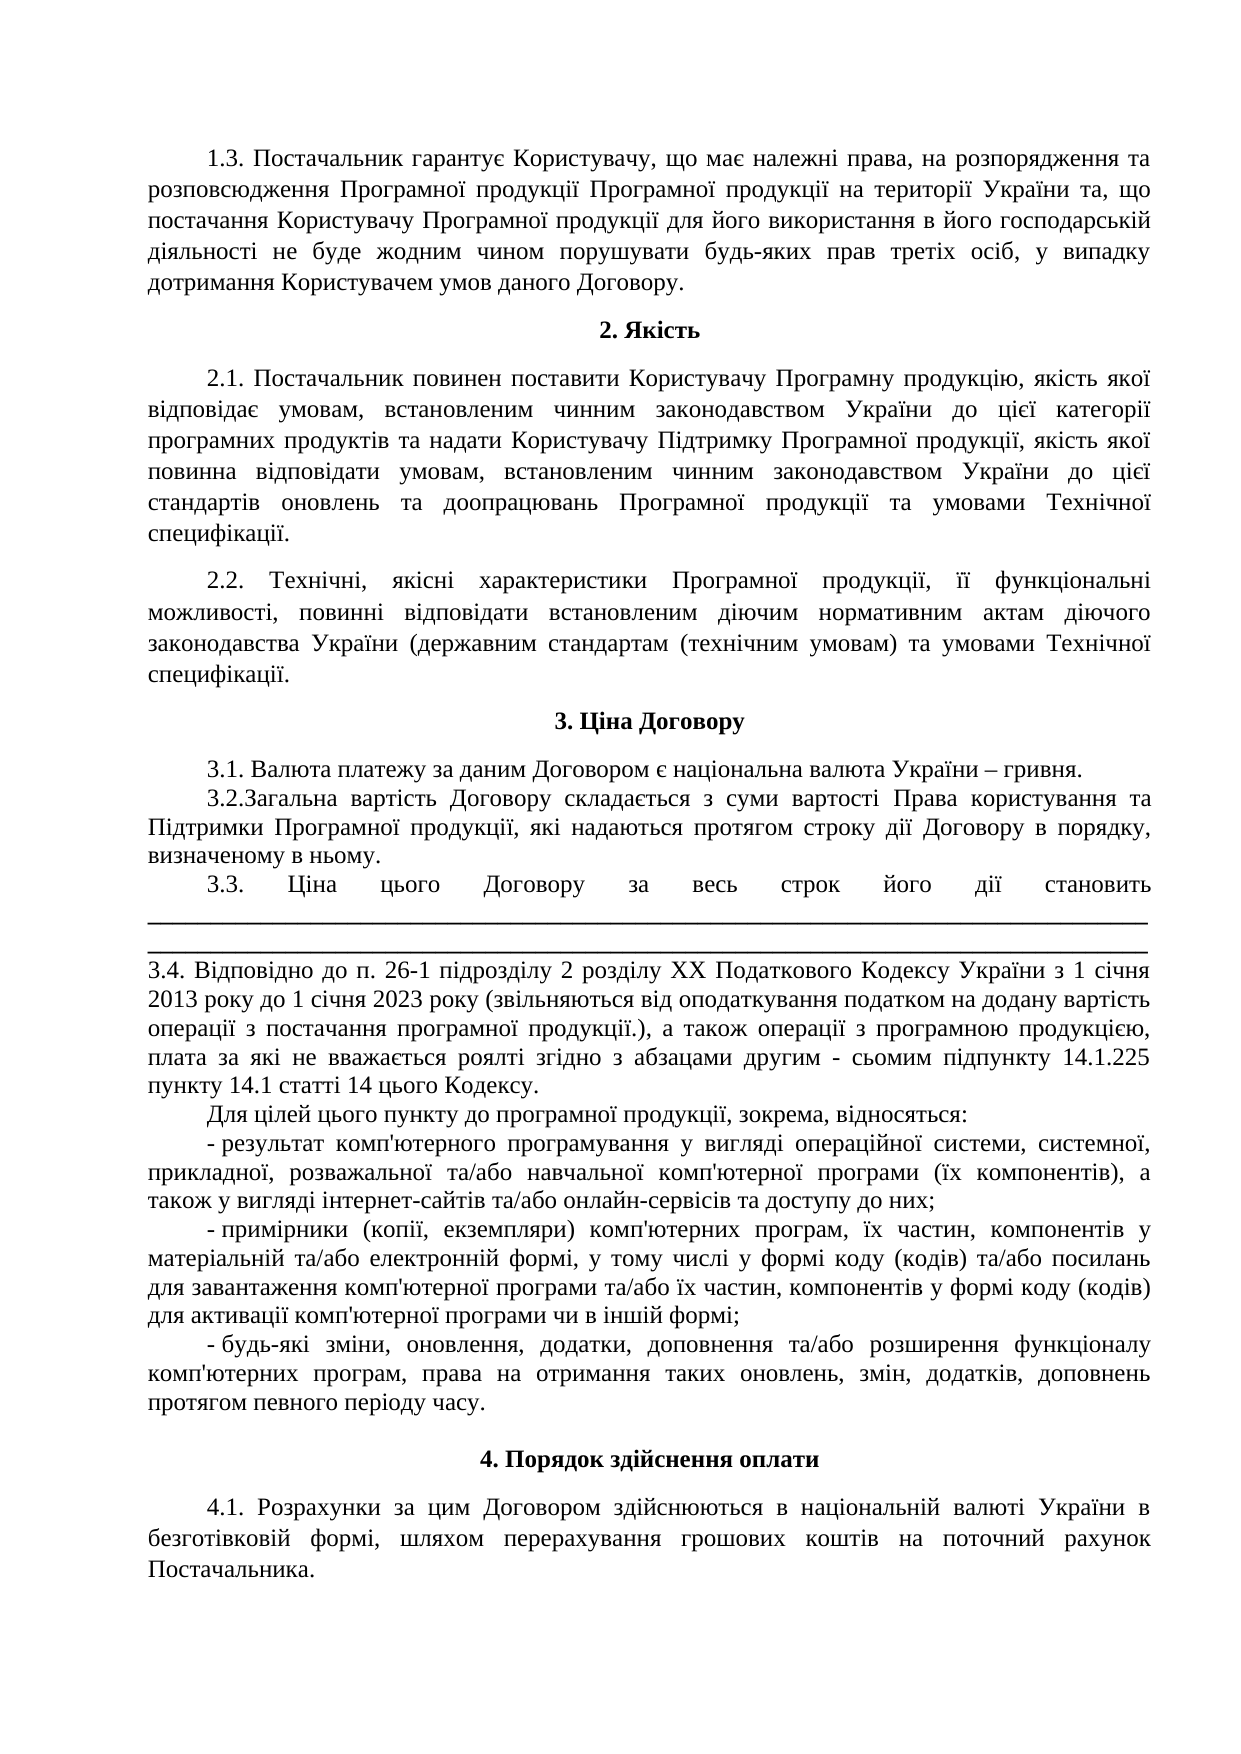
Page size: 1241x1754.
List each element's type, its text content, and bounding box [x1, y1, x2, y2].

text 3.3. Ціна цього Договору за весь строк його дії становить ________________________________________________________________________________________________________________________________________________________________ 3.4. Відповідно до п. 26-1 підрозділу 2 розділу ХХ Податкового Кодексу України з 1 січня 2013 року до 1 січня 2023 року (звільняються від оподаткування податком на додану вартість операції з постачання програмної продукції.), а також операції з програмною продукцією, плата за які не вважається роялті згідно з абзацами другим - сьомим підпункту 14.1.225 пункту 14.1 статті 14 цього Кодексу. [148, 869, 1152, 1099]
list результат комп'ютерного програмування у вигляді операційної системи, системної, прикладної, розважальної та/або навчальної комп'ютерної програми (їх компонентів), а також у вигляді інтернет-сайтів та/або онлайн-сервісів та доступу до них; [148, 1128, 1152, 1214]
list будь-які зміни, оновлення, додатки, доповнення та/або розширення функціоналу комп'ютерних програм, права на отримання таких оновлень, змін, додатків, доповнень протягом певного періоду часу. [148, 1329, 1152, 1415]
text 2. Якість [148, 315, 1152, 344]
text Для цілей цього пункту до програмної продукції, зокрема, відносяться: [148, 1099, 1152, 1128]
text 3.2.Загальна вартість Договору складається з суми вартості Права користування та Підтримки Програмної продукції, які надаються протягом строку дії Договору в порядку, визначеному в ньому. [148, 783, 1152, 869]
text 3. Ціна Договору [148, 706, 1152, 735]
text 2.2. Технічні, якісні характеристики Програмної продукції, її функціональні можливості, повинні відповідати встановленим діючим нормативним актам діючого законодавства України (державним стандартам (технічним умовам) та умовами Технічної специфікації. [148, 566, 1152, 687]
list примірники (копії, екземпляри) комп'ютерних програм, їх частин, компонентів у матеріальній та/або електронній формі, у тому числі у формі коду (кодів) та/або посилань для завантаження комп'ютерної програми та/або їх частин, компонентів у формі коду (кодів) для активації комп'ютерної програми чи в іншій формі; [148, 1214, 1152, 1329]
text 4. Порядок здійснення оплати [148, 1444, 1152, 1473]
text 1.3. Постачальник гарантує Користувачу, що має належні права, на розпорядження та розповсюдження Програмної продукції Програмної продукції на території України та, що постачання Користувачу Програмної продукції для його використання в його господарській діяльності не буде жодним чином порушувати будь-яких прав третіх осіб, у випадку дотримання Користувачем умов даного Договору. [148, 143, 1152, 296]
text 3.1. Валюта платежу за даним Договором є національна валюта України – гривня. [148, 754, 1152, 783]
text 2.1. Постачальник повинен поставити Користувачу Програмну продукцію, якість якої відповідає умовам, встановленим чинним законодавством України до цієї категорії програмних продуктів та надати Користувачу Підтримку Програмної продукції, якість якої повинна відповідати умовам, встановленим чинним законодавством України до цієї стандартів оновлень та доопрацювань Програмної продукції та умовами Технічної специфікації. [148, 363, 1152, 547]
text 4.1. Розрахунки за цим Договором здійснюються в національній валюті України в безготівковій формі, шляхом перерахування грошових коштів на поточний рахунок Постачальника. [148, 1492, 1152, 1583]
